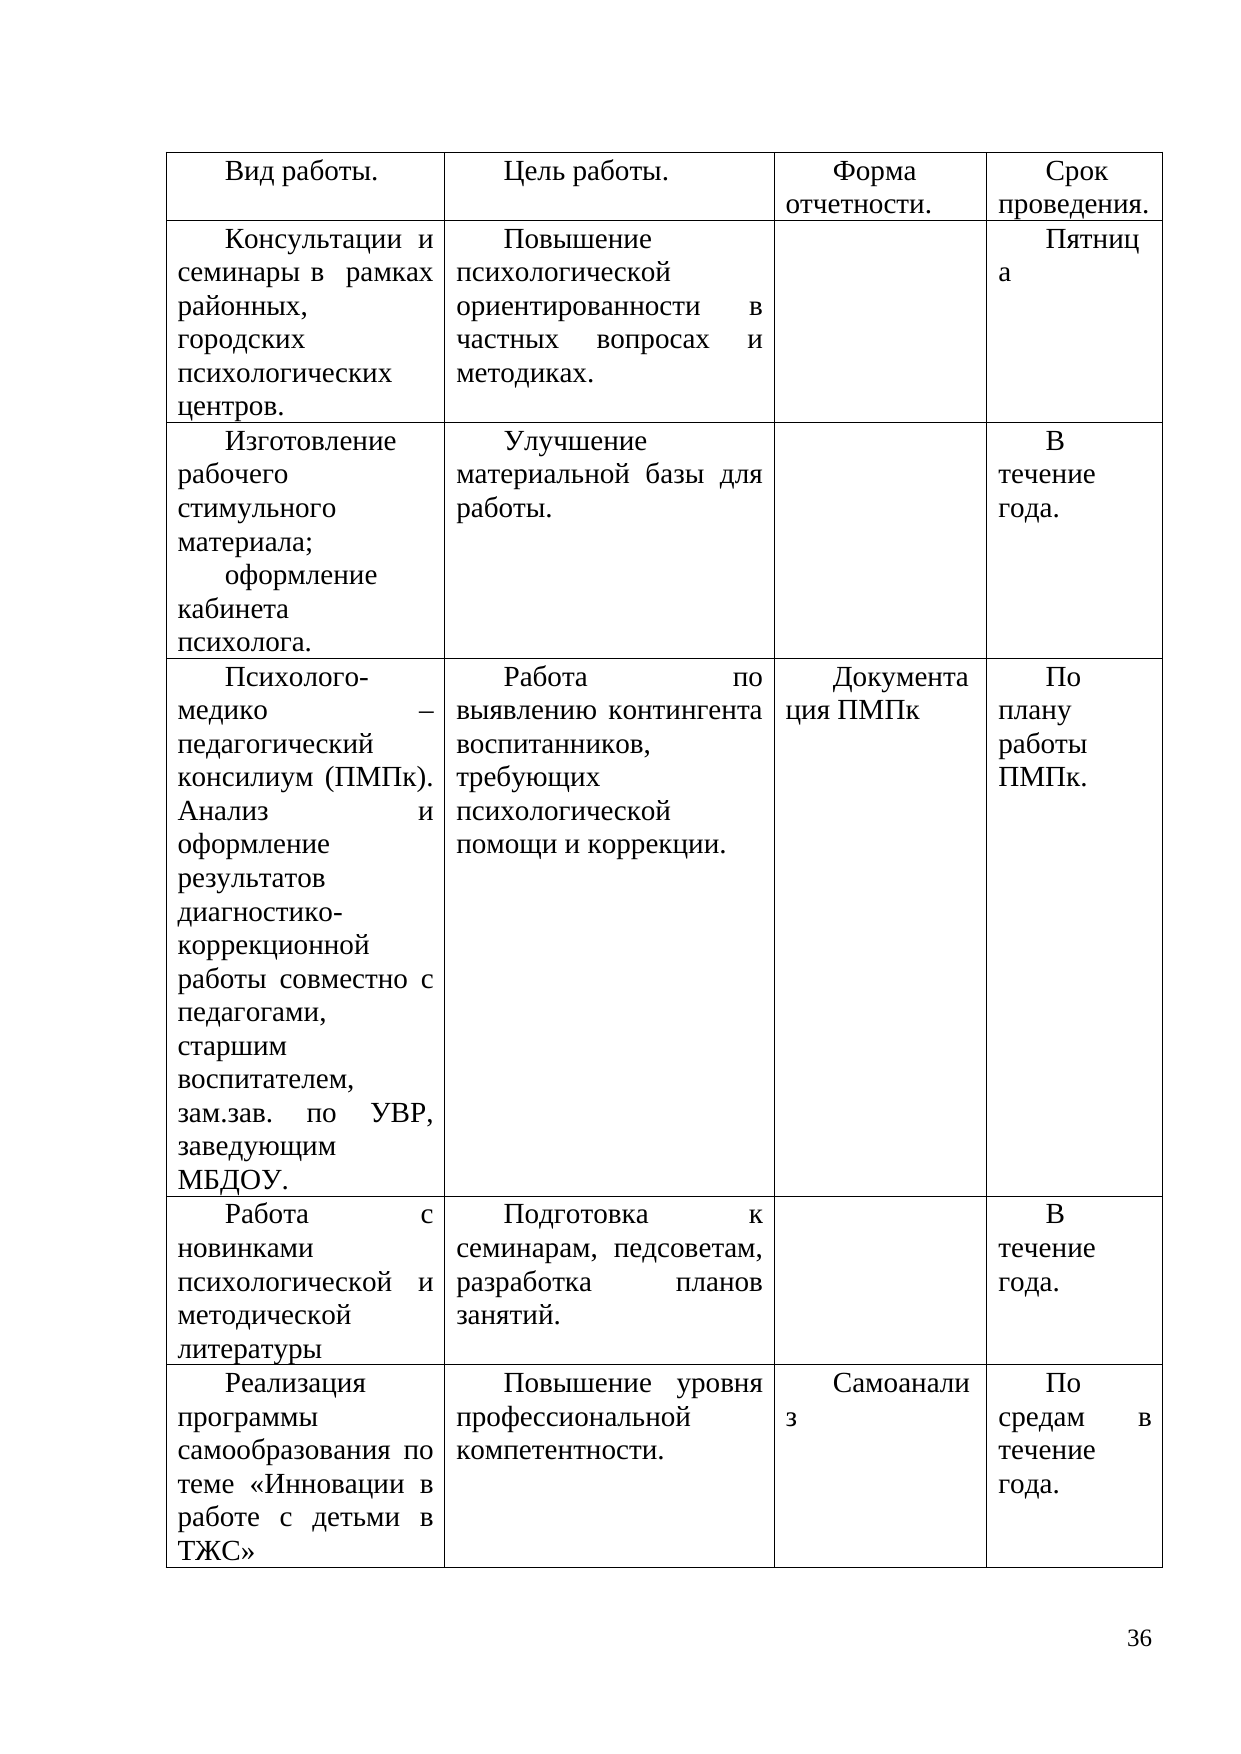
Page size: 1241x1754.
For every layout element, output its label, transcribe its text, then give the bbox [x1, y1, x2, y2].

table_cell По плану работы ПМПк. [987, 659, 1162, 1196]
table_cell Консультации и семинары в рамках районных, городских психологических центров. [167, 221, 444, 422]
table_cell Реализация программы самообразования по теме «Инновации в работе с детьми в ТЖС» [167, 1365, 444, 1567]
table_cell Самоанализ [775, 1365, 986, 1567]
table_cell Пятница [987, 221, 1162, 422]
table_cell Документация ПМПк [775, 659, 986, 1196]
table_cell [775, 221, 986, 422]
table_cell Работа по выявлению контингента воспитанников, требующих психологической помощи и коррекции. [445, 659, 774, 1196]
table_cell Изготовление рабочего стимульного материала; оформление кабинета психолога. [167, 423, 444, 658]
table_cell [775, 423, 986, 658]
table_cell Повышение уровня профессиональной компетентности. [445, 1365, 774, 1567]
table_cell В течение года. [987, 423, 1162, 658]
table_cell Работа с новинками психологической и методической литературы [167, 1197, 444, 1364]
table_cell В течение года. [987, 1197, 1162, 1364]
table_cell Улучшение материальной базы для работы. [445, 423, 774, 658]
table_cell По средам в течение года. [987, 1365, 1162, 1567]
table_header Срок проведения. [987, 153, 1162, 220]
table_cell Повышение психологической ориентированности в частных вопросах и методиках. [445, 221, 774, 422]
table_header Вид работы. [167, 153, 444, 220]
table_header Цель работы. [445, 153, 774, 220]
table_cell Психолого- медико – педагогический консилиум (ПМПк). Анализ и оформление результатов диагностико-коррекционной работы совместно с педагогами, старшим воспитателем, зам.зав. по УВР, заведующим МБДОУ. [167, 659, 444, 1196]
table_cell [775, 1197, 986, 1364]
table_cell Подготовка к семинарам, педсоветам, разработка планов занятий. [445, 1197, 774, 1364]
table_header Форма отчетности. [775, 153, 986, 220]
